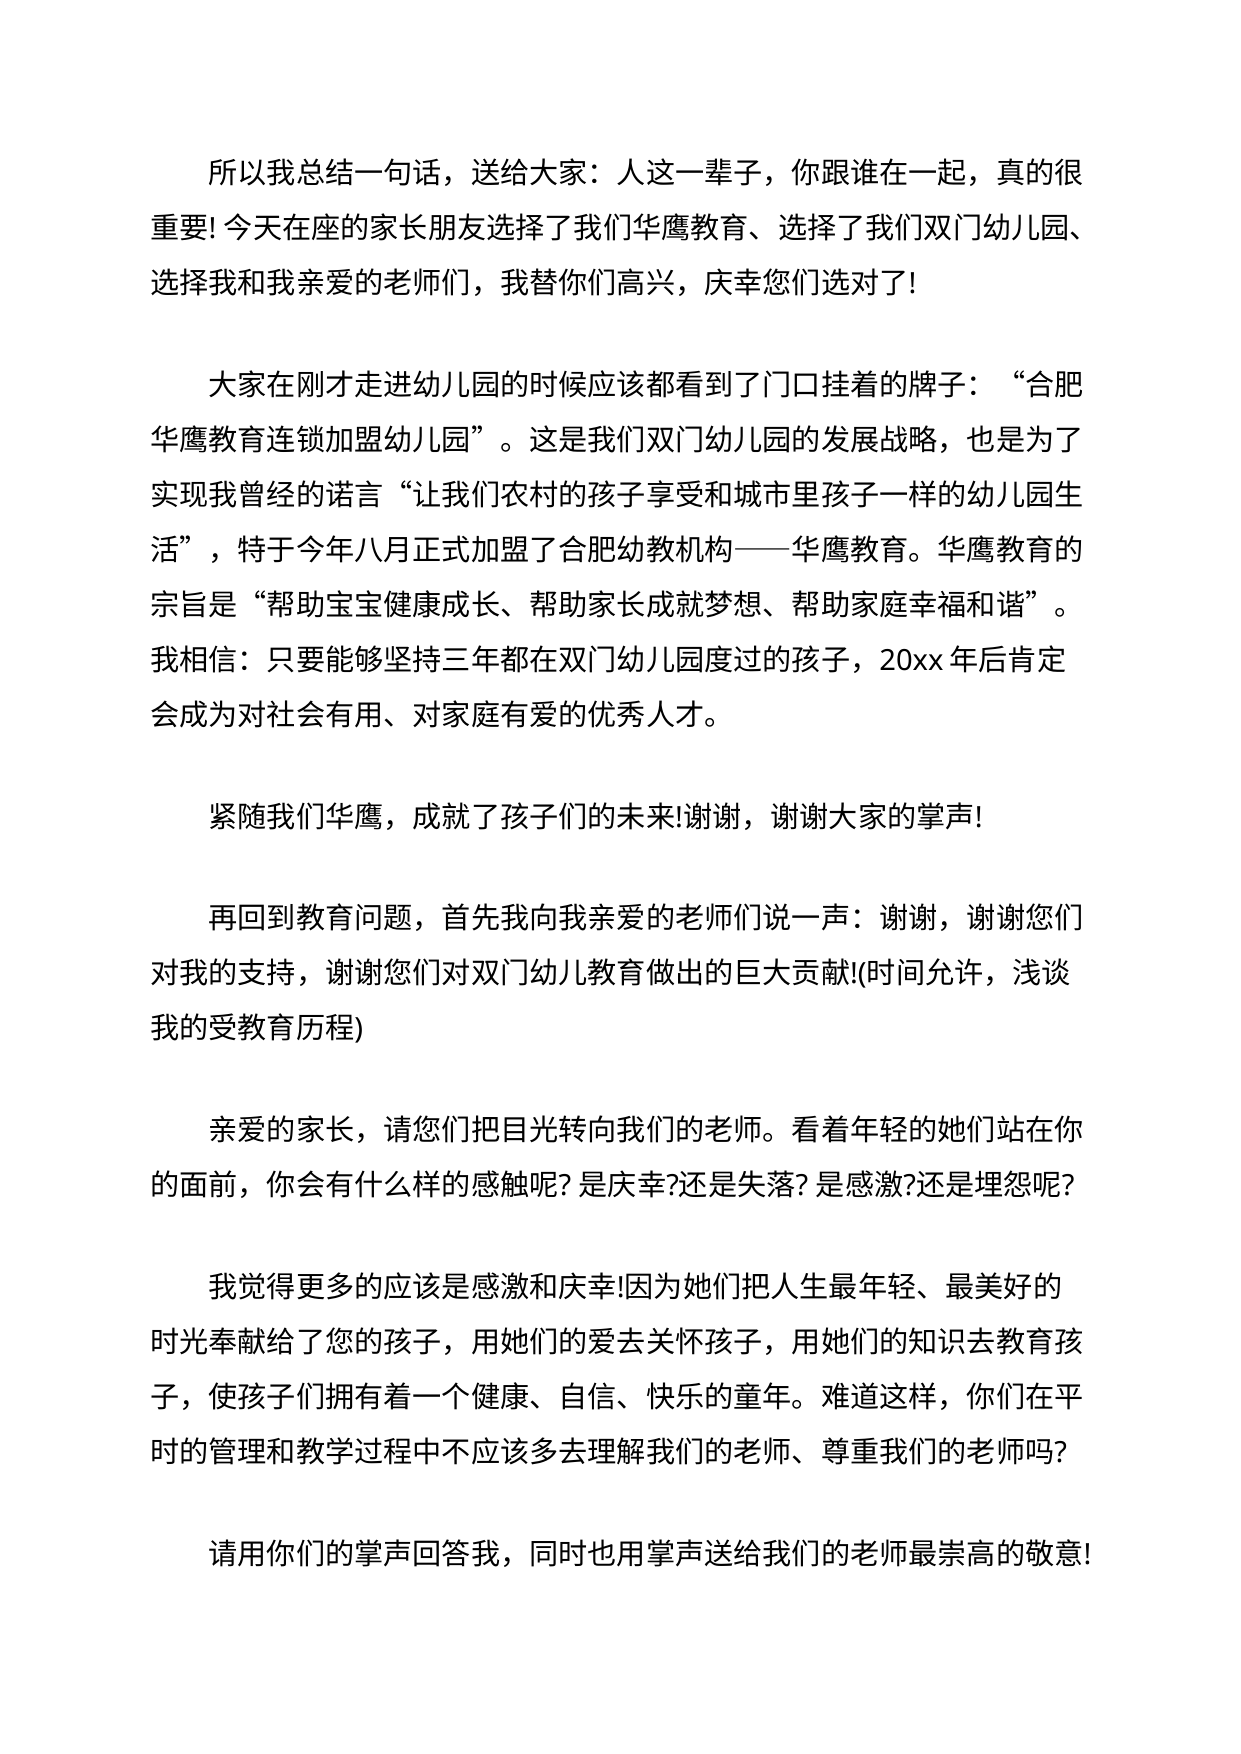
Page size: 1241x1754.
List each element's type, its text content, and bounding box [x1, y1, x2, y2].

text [150, 1531, 1090, 1573]
text 亲爱的家长，请您们把目光转向我们的老师。看着年轻的她们站在你的面前，你会有什么样的感触呢? 是庆幸?还是失落? 是感激?还是埋怨呢? [150, 1107, 1090, 1204]
text 大家在刚才走进幼儿园的时候应该都看到了门口挂着的牌子：“合肥华鹰教育连锁加盟幼儿园”。这是我们双门幼儿园的发展战略，也是为了实现我曾经的诺言“让我们农村的孩子享受和城市里孩子一样的幼儿园生活”，特于今年八月正式加盟了合肥幼教机构——华鹰教育。华鹰教育的宗旨是“帮助宝宝健康成长、帮助家长成就梦想、帮助家庭幸福和谐”。我相信：只要能够坚持三年都在双门幼儿园度过的孩子，20xx年后肯定会成为对社会有用、对家庭有爱的优秀人才。 [150, 362, 1090, 734]
text 所以我总结一句话，送给大家：人这一辈子，你跟谁在一起，真的很重要! 今天在座的家长朋友选择了我们华鹰教育、选择了我们双门幼儿园、选择我和我亲爱的老师们，我替你们高兴，庆幸您们选对了! [150, 150, 1090, 302]
text 我觉得更多的应该是感激和庆幸!因为她们把人生最年轻、最美好的时光奉献给了您的孩子，用她们的爱去关怀孩子，用她们的知识去教育孩子，使孩子们拥有着一个健康、自信、快乐的童年。难道这样，你们在平时的管理和教学过程中不应该多去理解我们的老师、尊重我们的老师吗? [150, 1264, 1090, 1471]
text 再回到教育问题，首先我向我亲爱的老师们说一声：谢谢，谢谢您们对我的支持，谢谢您们对双门幼儿教育做出的巨大贡献!(时间允许，浅谈我的受教育历程) [150, 895, 1090, 1047]
text 紧随我们华鹰，成就了孩子们的未来!谢谢，谢谢大家的掌声! [150, 793, 1090, 836]
